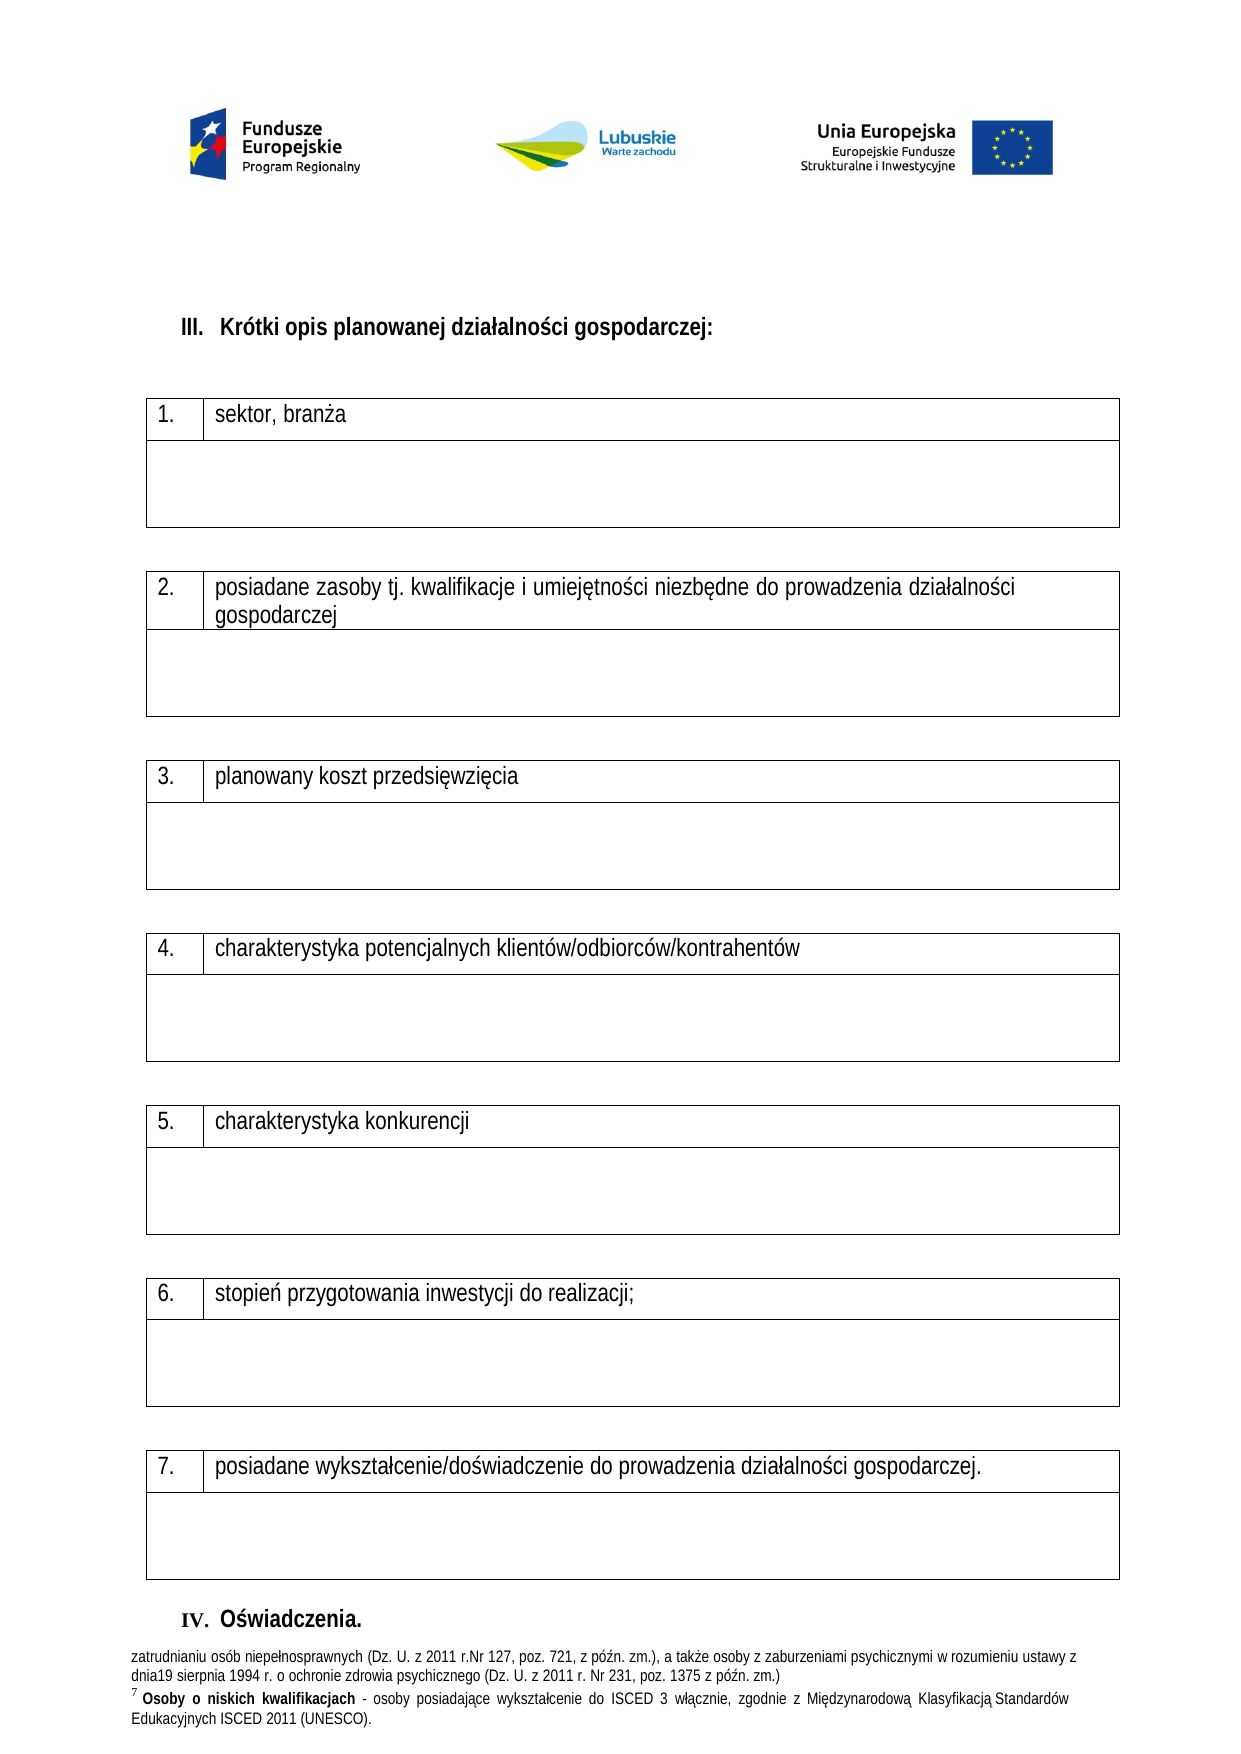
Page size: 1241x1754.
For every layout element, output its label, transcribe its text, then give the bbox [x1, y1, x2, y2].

list Krótki opis planowanej działalności gospodarczej: [181, 312, 1109, 341]
table_header 3. [147, 761, 203, 802]
table_header charakterystyka potencjalnych klientów/odbiorców/kontrahentów [204, 934, 1119, 974]
picture [147, 73, 1093, 217]
table_header stopień przygotowania inwestycji do realizacji; [204, 1279, 1119, 1319]
table_cell [147, 441, 1119, 527]
table_header 4. [147, 934, 203, 974]
table_cell [147, 803, 1119, 888]
table_header posiadane wykształcenie/doświadczenie do prowadzenia działalności gospodarczej. [204, 1451, 1119, 1492]
table_header 2. [147, 572, 203, 629]
table_header 6. [147, 1279, 203, 1319]
table_cell [147, 975, 1119, 1061]
table_header sektor, branża [204, 399, 1119, 440]
table_header 7. [147, 1451, 203, 1492]
table_header planowany koszt przedsięwzięcia [204, 761, 1119, 802]
table_cell [147, 1320, 1119, 1406]
table_header 5. [147, 1106, 203, 1147]
table_header charakterystyka konkurencji [204, 1106, 1119, 1147]
table_cell [147, 1148, 1119, 1233]
table_cell [147, 1493, 1119, 1578]
table_header posiadane zasoby tj. kwalifikacje i umiejętności niezbędne do prowadzenia działalności gospodarczej [204, 572, 1119, 629]
list Oświadczenia. [181, 1603, 1109, 1632]
table_header 1. [147, 399, 203, 440]
table_cell [147, 630, 1119, 716]
